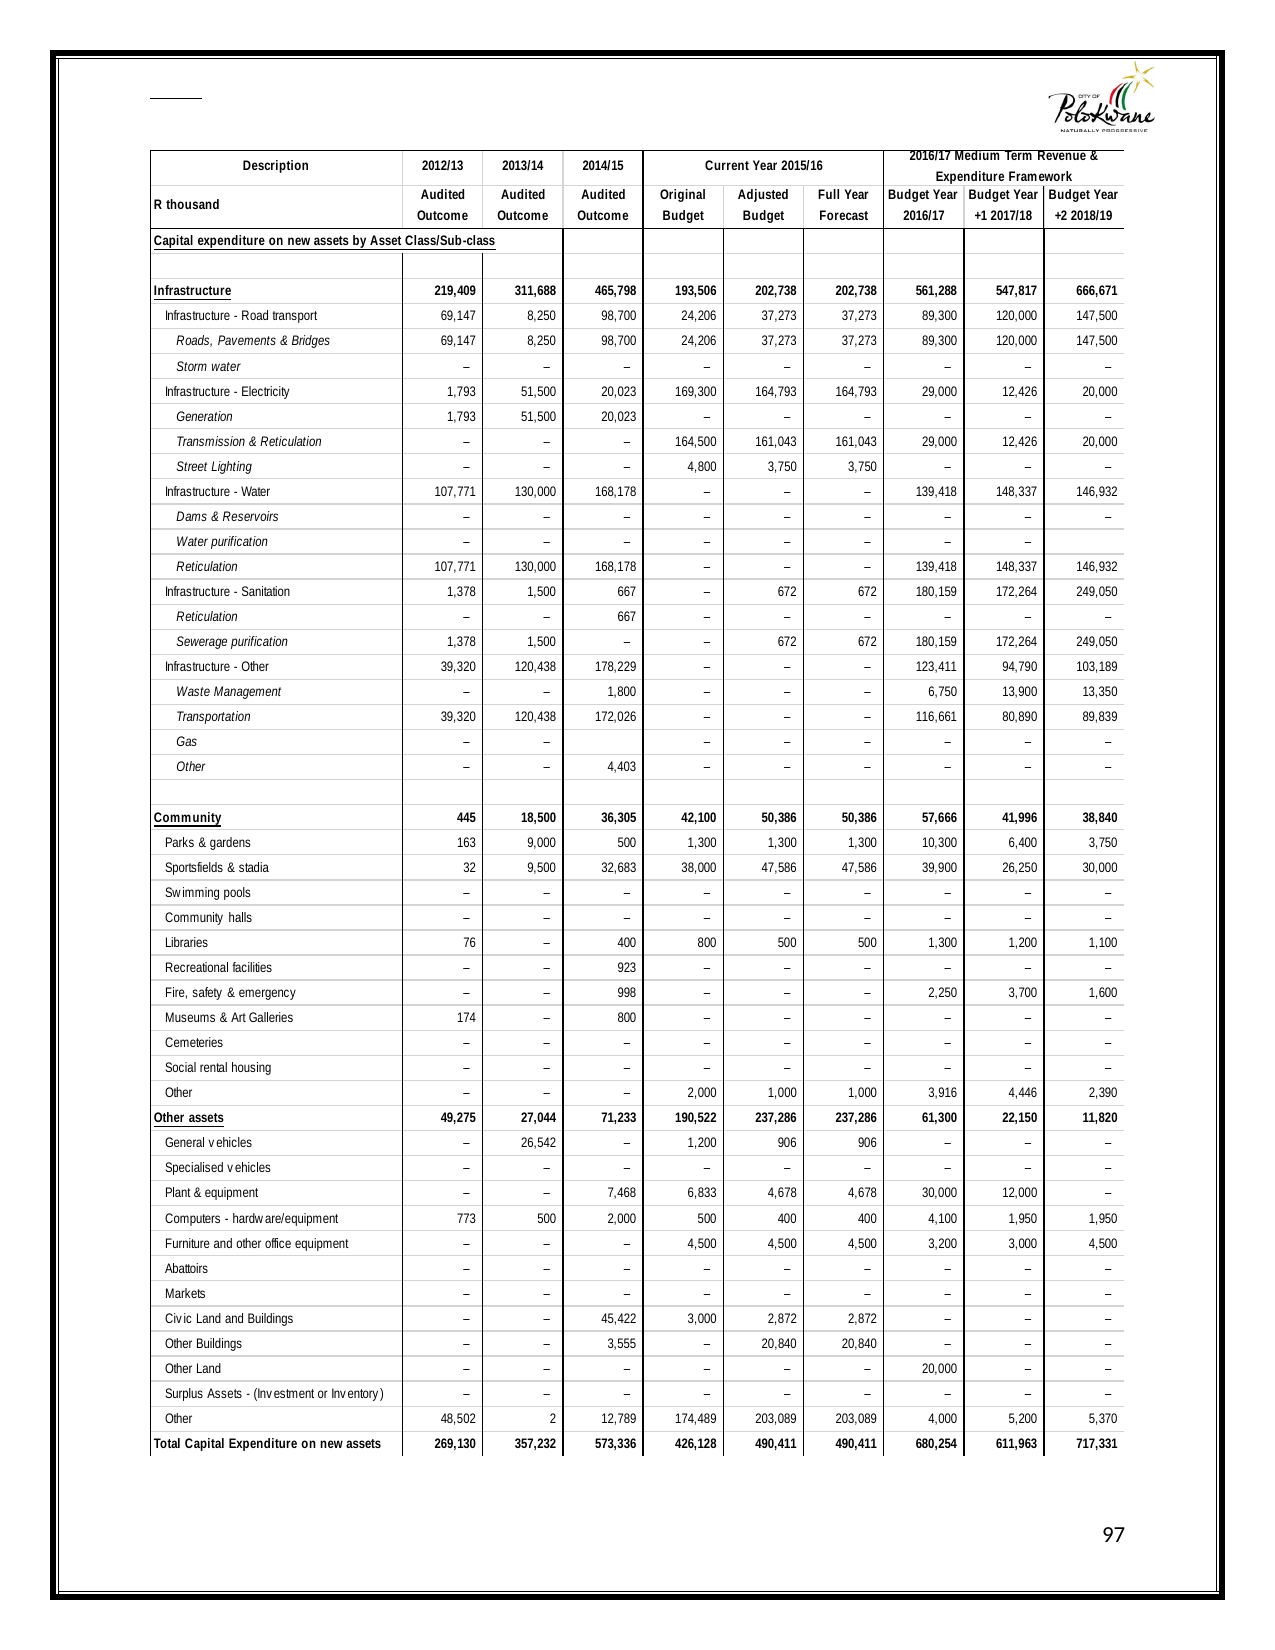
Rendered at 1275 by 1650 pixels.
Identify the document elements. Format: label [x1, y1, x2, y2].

picture [1048, 61, 1155, 132]
